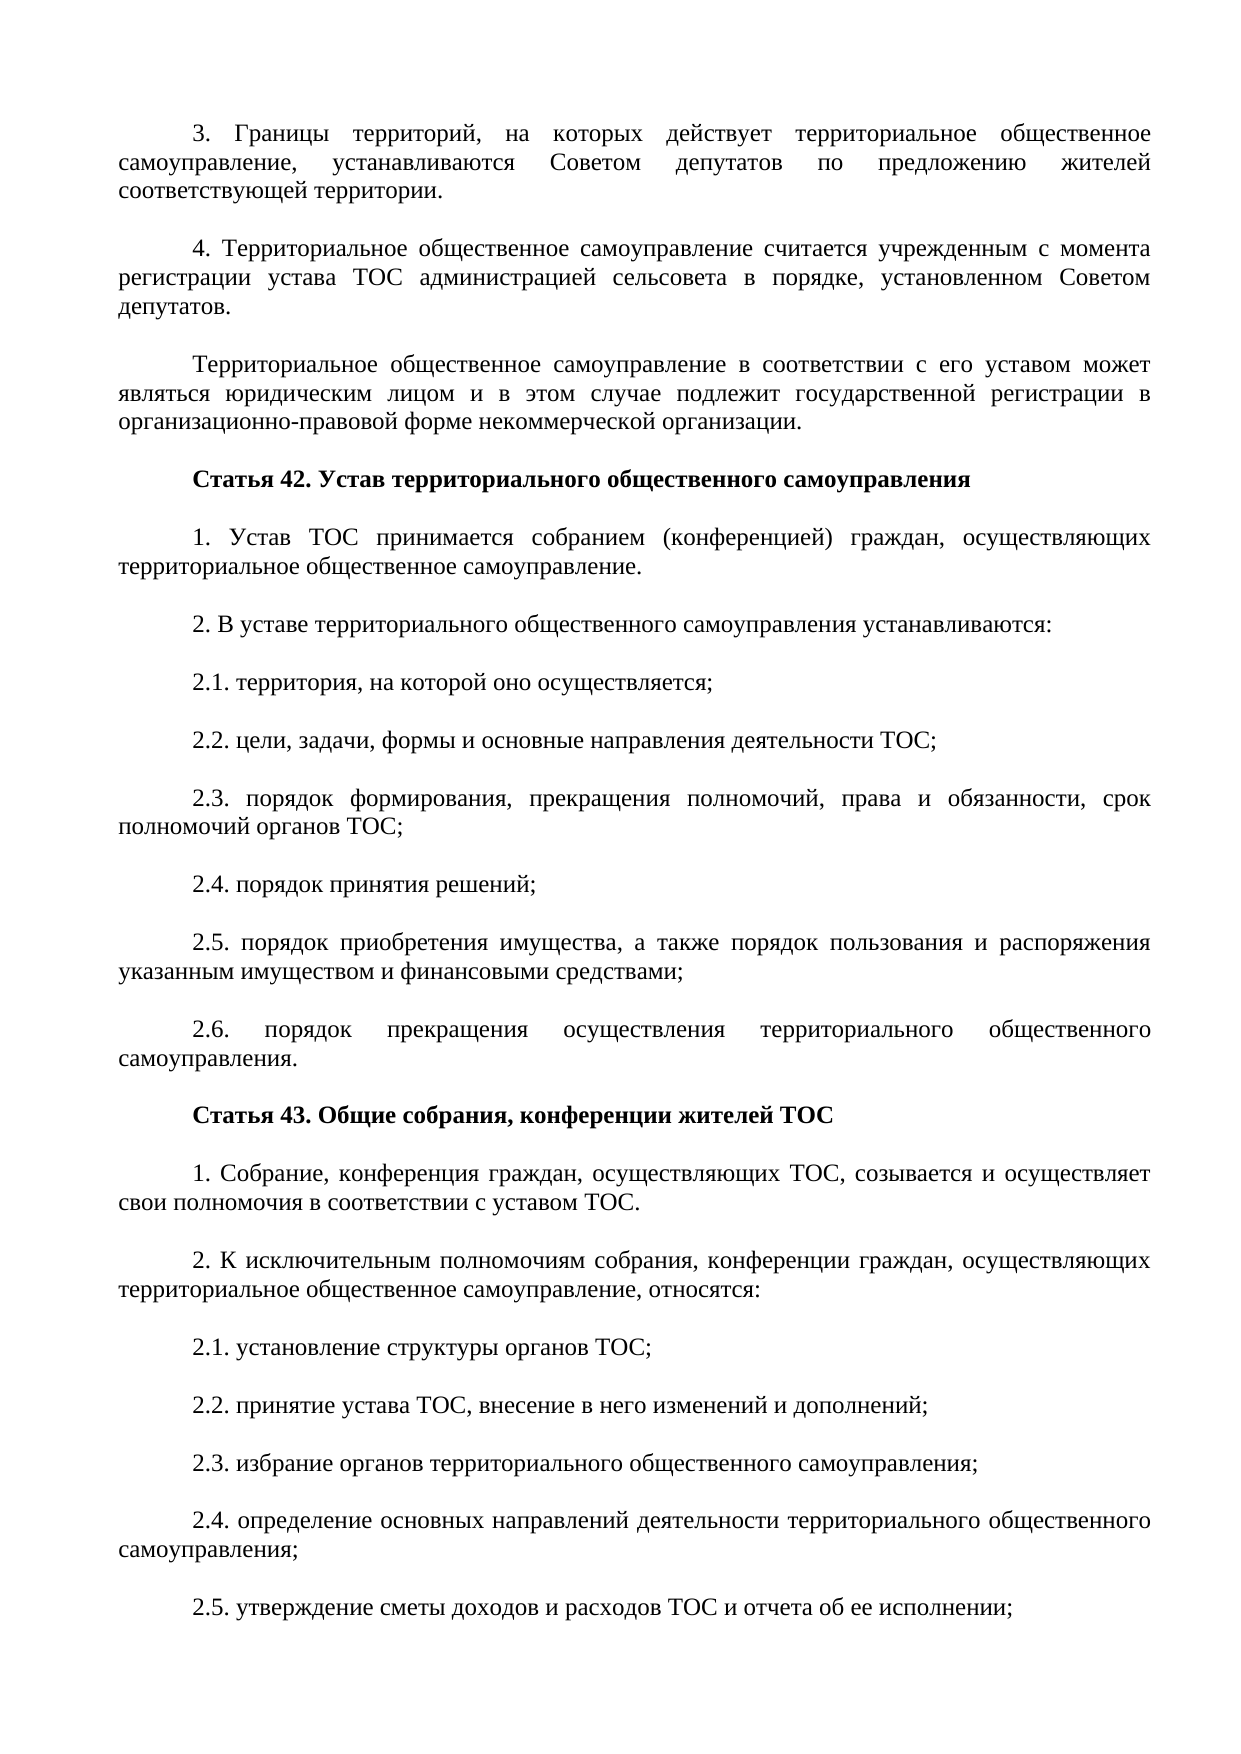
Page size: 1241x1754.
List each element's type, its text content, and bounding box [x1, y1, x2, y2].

text 2. В уставе территориального общественного самоуправления устанавливаются: [118, 609, 1152, 638]
text 2.3. порядок формирования, прекращения полномочий, права и обязанности, срок полномочий органов ТОС; [118, 783, 1152, 840]
text 2.5. порядок приобретения имущества, а также порядок пользования и распоряжения указанным имуществом и финансовыми средствами; [118, 927, 1152, 985]
text 3. Границы территорий, на которых действует территориальное общественное самоуправление, устанавливаются Советом депутатов по предложению жителей соответствующей территории. [118, 118, 1152, 204]
text 2.4. определение основных направлений деятельности территориального общественного самоуправления; [118, 1506, 1152, 1563]
text 2.2. цели, задачи, формы и основные направления деятельности ТОС; [118, 725, 1152, 753]
text Статья 43. Общие собрания, конференции жителей ТОС [118, 1101, 1152, 1129]
text 1. Собрание, конференция граждан, осуществляющих ТОС, созывается и осуществляет свои полномочия в соответствии с уставом ТОС. [118, 1158, 1152, 1216]
text 2.3. избрание органов территориального общественного самоуправления; [118, 1448, 1152, 1476]
text 2.6. порядок прекращения осуществления территориального общественного самоуправления. [118, 1014, 1152, 1071]
text 2.4. порядок принятия решений; [118, 869, 1152, 898]
text 2.1. территория, на которой оно осуществляется; [118, 667, 1152, 696]
text Территориальное общественное самоуправление в соответствии с его уставом может являться юридическим лицом и в этом случае подлежит государственной регистрации в организационно-правовой форме некоммерческой организации. [118, 349, 1152, 435]
text 1. Устав ТОС принимается собранием (конференцией) граждан, осуществляющих территориальное общественное самоуправление. [118, 522, 1152, 580]
text 2.5. утверждение сметы доходов и расходов ТОС и отчета об ее исполнении; [118, 1592, 1152, 1621]
text 2.1. установление структуры органов ТОС; [118, 1332, 1152, 1361]
text 2.2. принятие устава ТОС, внесение в него изменений и дополнений; [118, 1390, 1152, 1418]
text Статья 42. Устав территориального общественного самоуправления [118, 464, 1152, 493]
text 2. К исключительным полномочиям собрания, конференции граждан, осуществляющих территориальное общественное самоуправление, относятся: [118, 1245, 1152, 1303]
text 4. Территориальное общественное самоуправление считается учрежденным с момента регистрации устава ТОС администрацией сельсовета в порядке, установленном Советом депутатов. [118, 233, 1152, 320]
